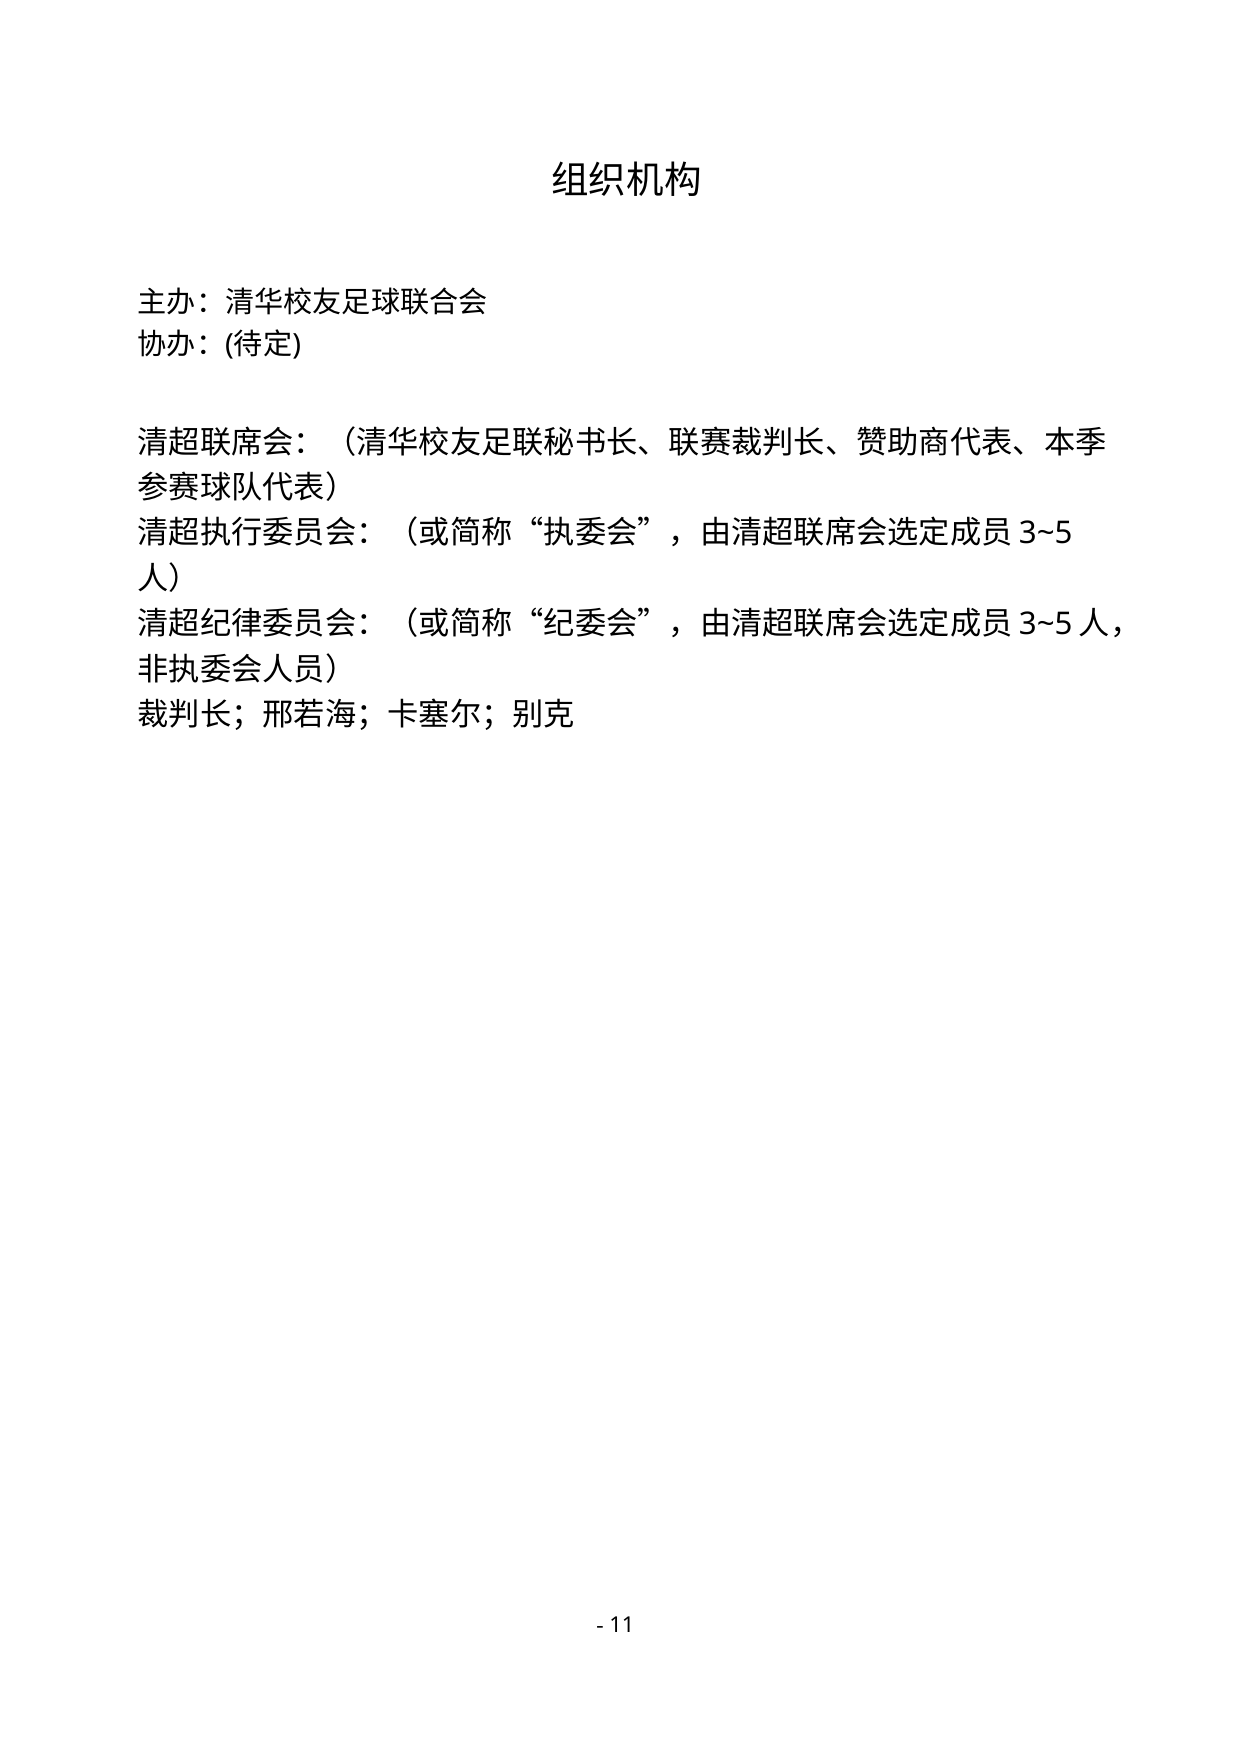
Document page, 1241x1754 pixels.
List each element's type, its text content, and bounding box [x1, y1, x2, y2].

text 主办：清华校友足球联合会 [137, 278, 1113, 321]
text 裁判长；邢若海；卡塞尔；别克 [137, 689, 1113, 734]
text 协办：(待定) [137, 321, 1113, 363]
text 清超联席会：（清华校友足联秘书长、联赛裁判长、赞助商代表、本季参赛球队代表） [137, 417, 1113, 508]
text 清超纪律委员会：（或简称“纪委会”，由清超联席会选定成员3~5人，非执委会人员） [137, 598, 1113, 689]
text 清超执行委员会：（或简称“执委会”，由清超联席会选定成员3~5人） [137, 508, 1113, 598]
subtitle 组织机构 [139, 142, 1113, 207]
